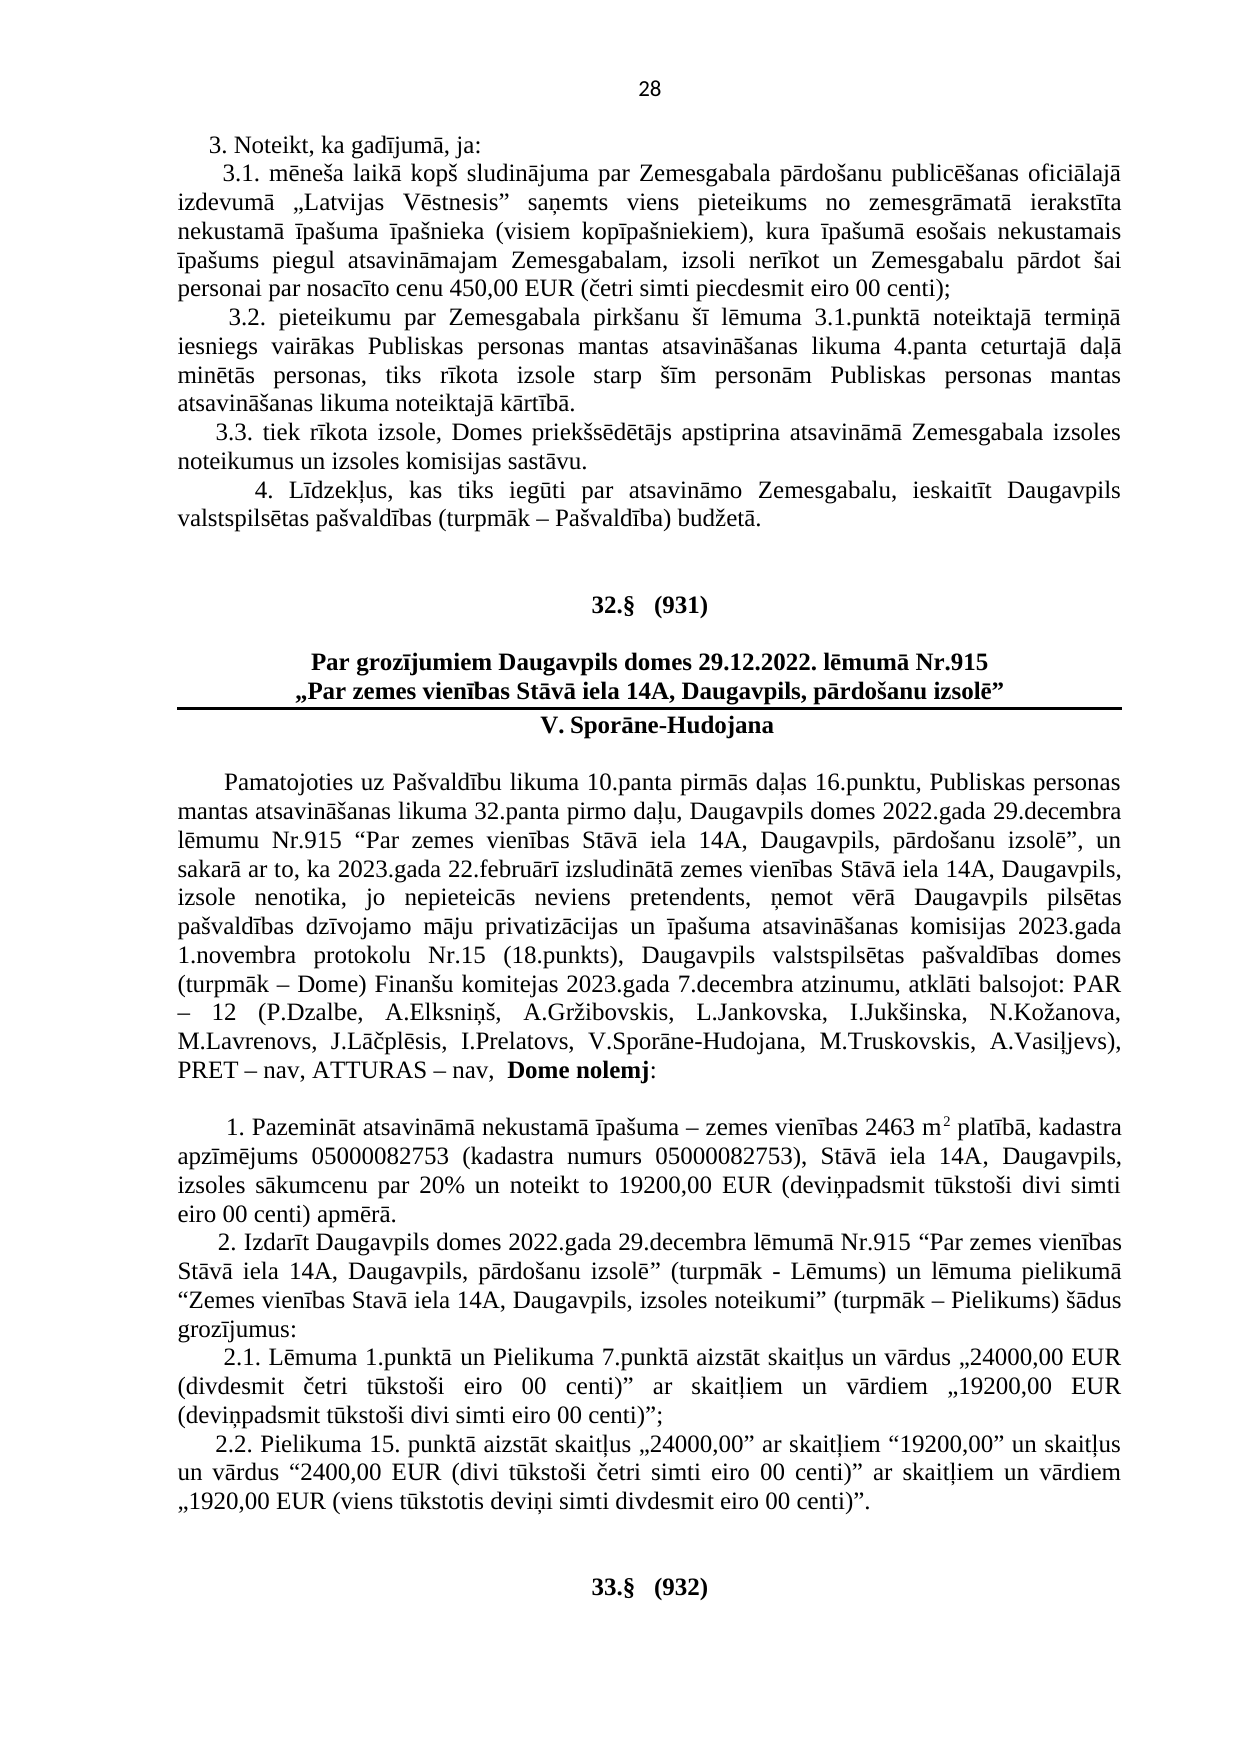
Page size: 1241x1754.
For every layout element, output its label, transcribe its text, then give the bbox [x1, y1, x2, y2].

text 2.2. Pielikuma 15. punktā aizstāt skaitļus „24000,00” ar skaitļiem “19200,00” un skaitļus un vārdus “2400,00 EUR (divi tūkstoši četri simti eiro 00 centi)” ar skaitļiem un vārdiem „1920,00 EUR (viens tūkstotis deviņi simti divdesmit eiro 00 centi)”. [177, 1429, 1122, 1515]
text Pamatojoties uz Pašvaldību likuma 10.panta pirmās daļas 16.punktu, Publiskas personas mantas atsavināšanas likuma 32.panta pirmo daļu, Daugavpils domes 2022.gada 29.decembra lēmumu Nr.915 “Par zemes vienības Stāvā iela 14A, Daugavpils, pārdošanu izsolē”, un sakarā ar to, ka 2023.gada 22.februārī izsludinātā zemes vienības Stāvā iela 14A, Daugavpils, izsole nenotika, jo nepieteicās neviens pretendents, ņemot vērā Daugavpils pilsētas pašvaldības dzīvojamo māju privatizācijas un īpašuma atsavināšanas komisijas 2023.gada 1.novembra protokolu Nr.15 (18.punkts), Daugavpils valstspilsētas pašvaldības domes (turpmāk – Dome) Finanšu komitejas 2023.gada 7.decembra atzinumu, atklāti balsojot: PAR – 12 (P.Dzalbe, A.Elksniņš, A.Gržibovskis, L.Jankovska, I.Jukšinska, N.Kožanova, M.Lavrenovs, J.Lāčplēsis, I.Prelatovs, V.Sporāne-Hudojana, M.Truskovskis, A.Vasiļjevs), PRET – nav, ATTURAS – nav, Dome nolemj: [177, 767, 1122, 1084]
text 3. Noteikt, ka gadījumā, ja: [177, 130, 1122, 158]
text 2. Izdarīt Daugavpils domes 2022.gada 29.decembra lēmumā Nr.915 “Par zemes vienības Stāvā iela 14A, Daugavpils, pārdošanu izsolē” (turpmāk - Lēmums) un lēmuma pielikumā “Zemes vienības Stavā iela 14A, Daugavpils, izsoles noteikumi” (turpmāk – Pielikums) šādus grozījumus: [177, 1227, 1122, 1342]
text 3.2. pieteikumu par Zemesgabala pirkšanu šī lēmuma 3.1.punktā noteiktajā termiņā iesniegs vairākas Publiskas personas mantas atsavināšanas likuma 4.panta ceturtajā daļā minētās personas, tiks rīkota izsole starp šīm personām Publiskas personas mantas atsavināšanas likuma noteiktajā kārtībā. [177, 302, 1122, 417]
text 3.3. tiek rīkota izsole, Domes priekšsēdētājs apstiprina atsavināmā Zemesgabala izsoles noteikumus un izsoles komisijas sastāvu. [177, 417, 1122, 475]
text 32.§ (931) [177, 590, 1122, 618]
text 3.1. mēneša laikā kopš sludinājuma par Zemesgabala pārdošanu publicēšanas oficiālajā izdevumā „Latvijas Vēstnesis” saņemts viens pieteikums no zemesgrāmatā ierakstīta nekustamā īpašuma īpašnieka (visiem kopīpašniekiem), kura īpašumā esošais nekustamais īpašums piegul atsavināmajam Zemesgabalam, izsoli nerīkot un Zemesgabalu pārdot šai personai par nosacīto cenu 450,00 EUR (četri simti piecdesmit eiro 00 centi); [177, 158, 1122, 302]
text 33.§ (932) [177, 1572, 1122, 1601]
text V. Sporāne-Hudojana [177, 710, 1122, 739]
subtitle Par grozījumiem Daugavpils domes 29.12.2022. lēmumā Nr.915 [177, 647, 1122, 676]
subtitle „Par zemes vienības Stāvā iela 14A, Daugavpils, pārdošanu izsolē” [177, 676, 1122, 707]
text 2.1. Lēmuma 1.punktā un Pielikuma 7.punktā aizstāt skaitļus un vārdus „24000,00 EUR (divdesmit četri tūkstoši eiro 00 centi)” ar skaitļiem un vārdiem „19200,00 EUR (deviņpadsmit tūkstoši divi simti eiro 00 centi)”; [177, 1342, 1122, 1429]
text 4. Līdzekļus, kas tiks iegūti par atsavināmo Zemesgabalu, ieskaitīt Daugavpils valstspilsētas pašvaldības (turpmāk – Pašvaldība) budžetā. [177, 475, 1122, 532]
text 1. Pazemināt atsavināmā nekustamā īpašuma – zemes vienības 2463 m2 platībā, kadastra apzīmējums 05000082753 (kadastra numurs 05000082753), Stāvā iela 14A, Daugavpils, izsoles sākumcenu par 20% un noteikt to 19200,00 EUR (deviņpadsmit tūkstoši divi simti eiro 00 centi) apmērā. [177, 1112, 1122, 1227]
